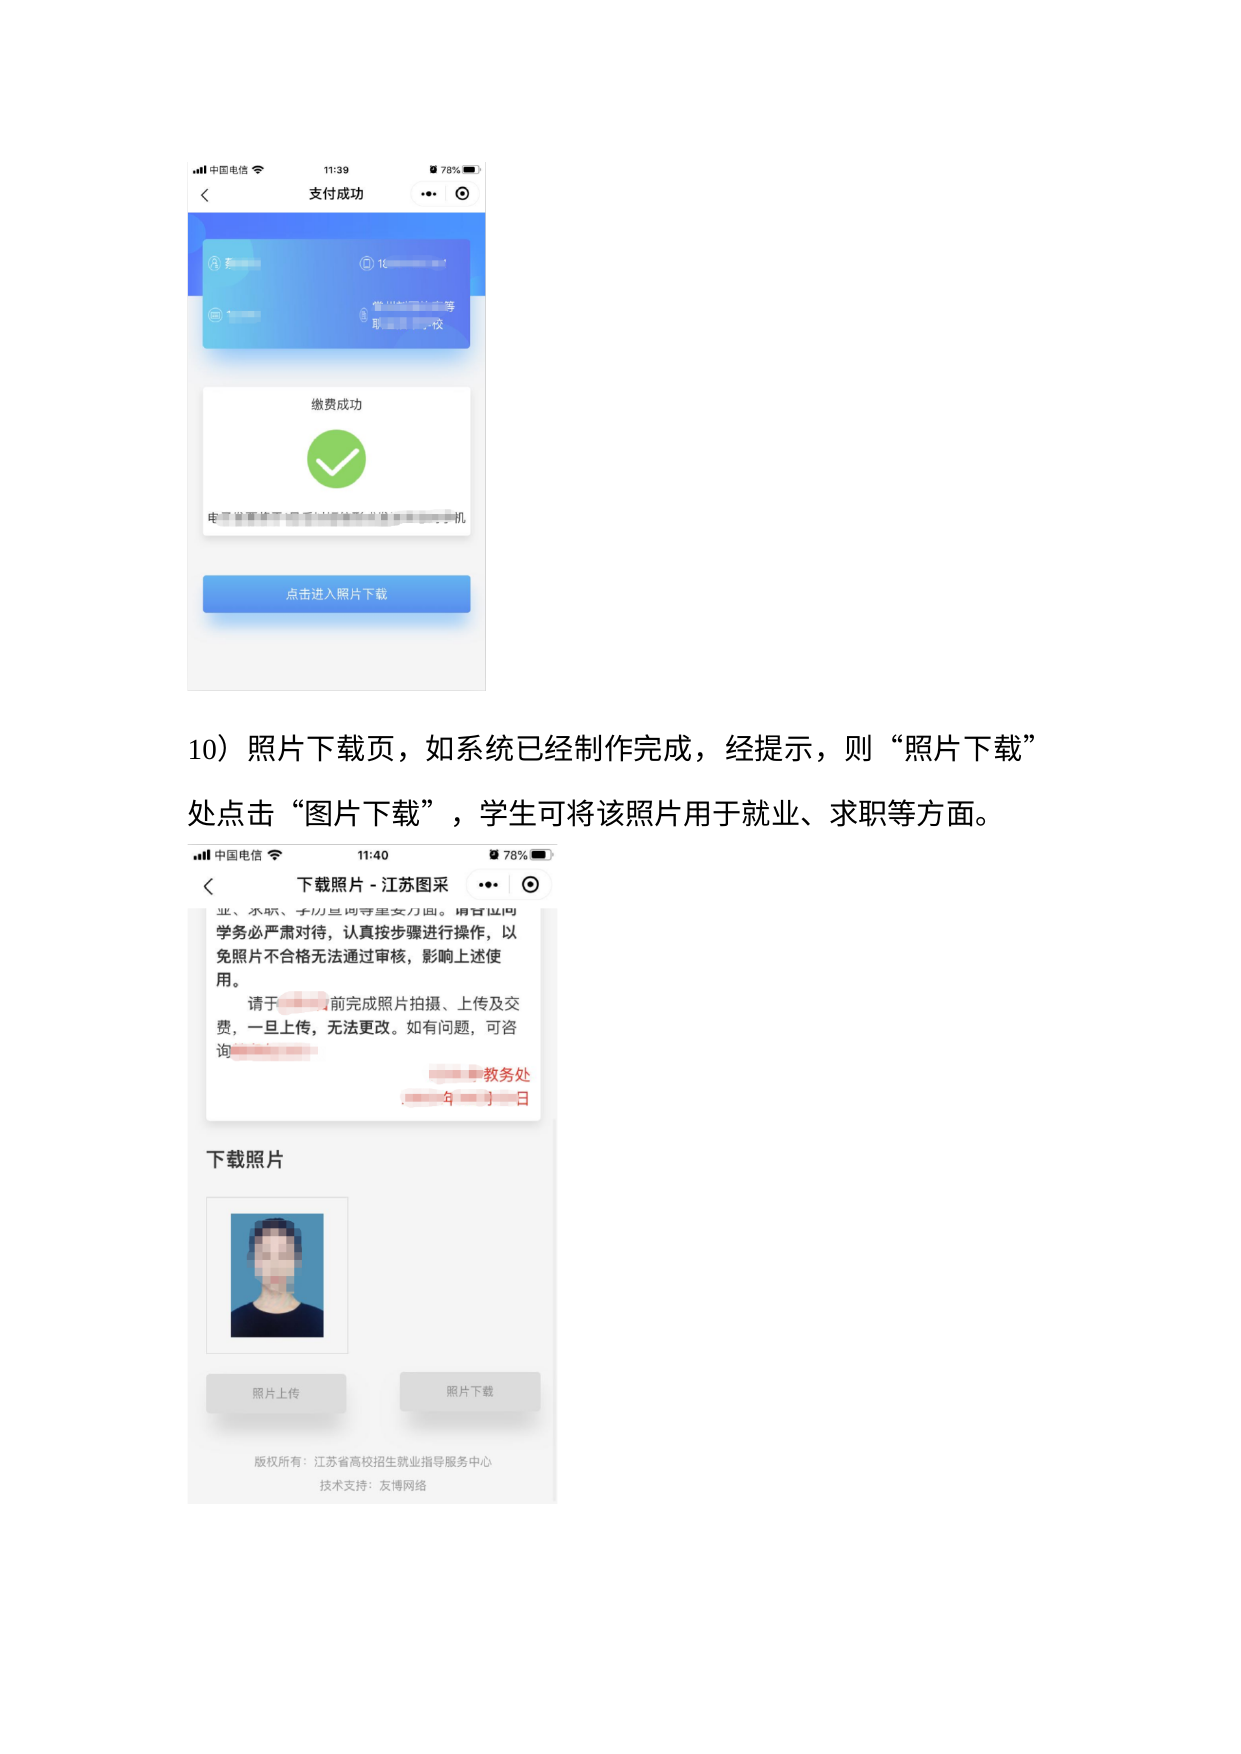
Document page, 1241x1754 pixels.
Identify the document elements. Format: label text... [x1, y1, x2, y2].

text 10）照片下载页，如系统已经制作完成，经提示，则“照片下载”处点击“图片下载”，学生可将该照片用于就业、求职等方面。 [187, 714, 1053, 844]
picture [187, 844, 558, 1504]
picture [187, 162, 486, 691]
